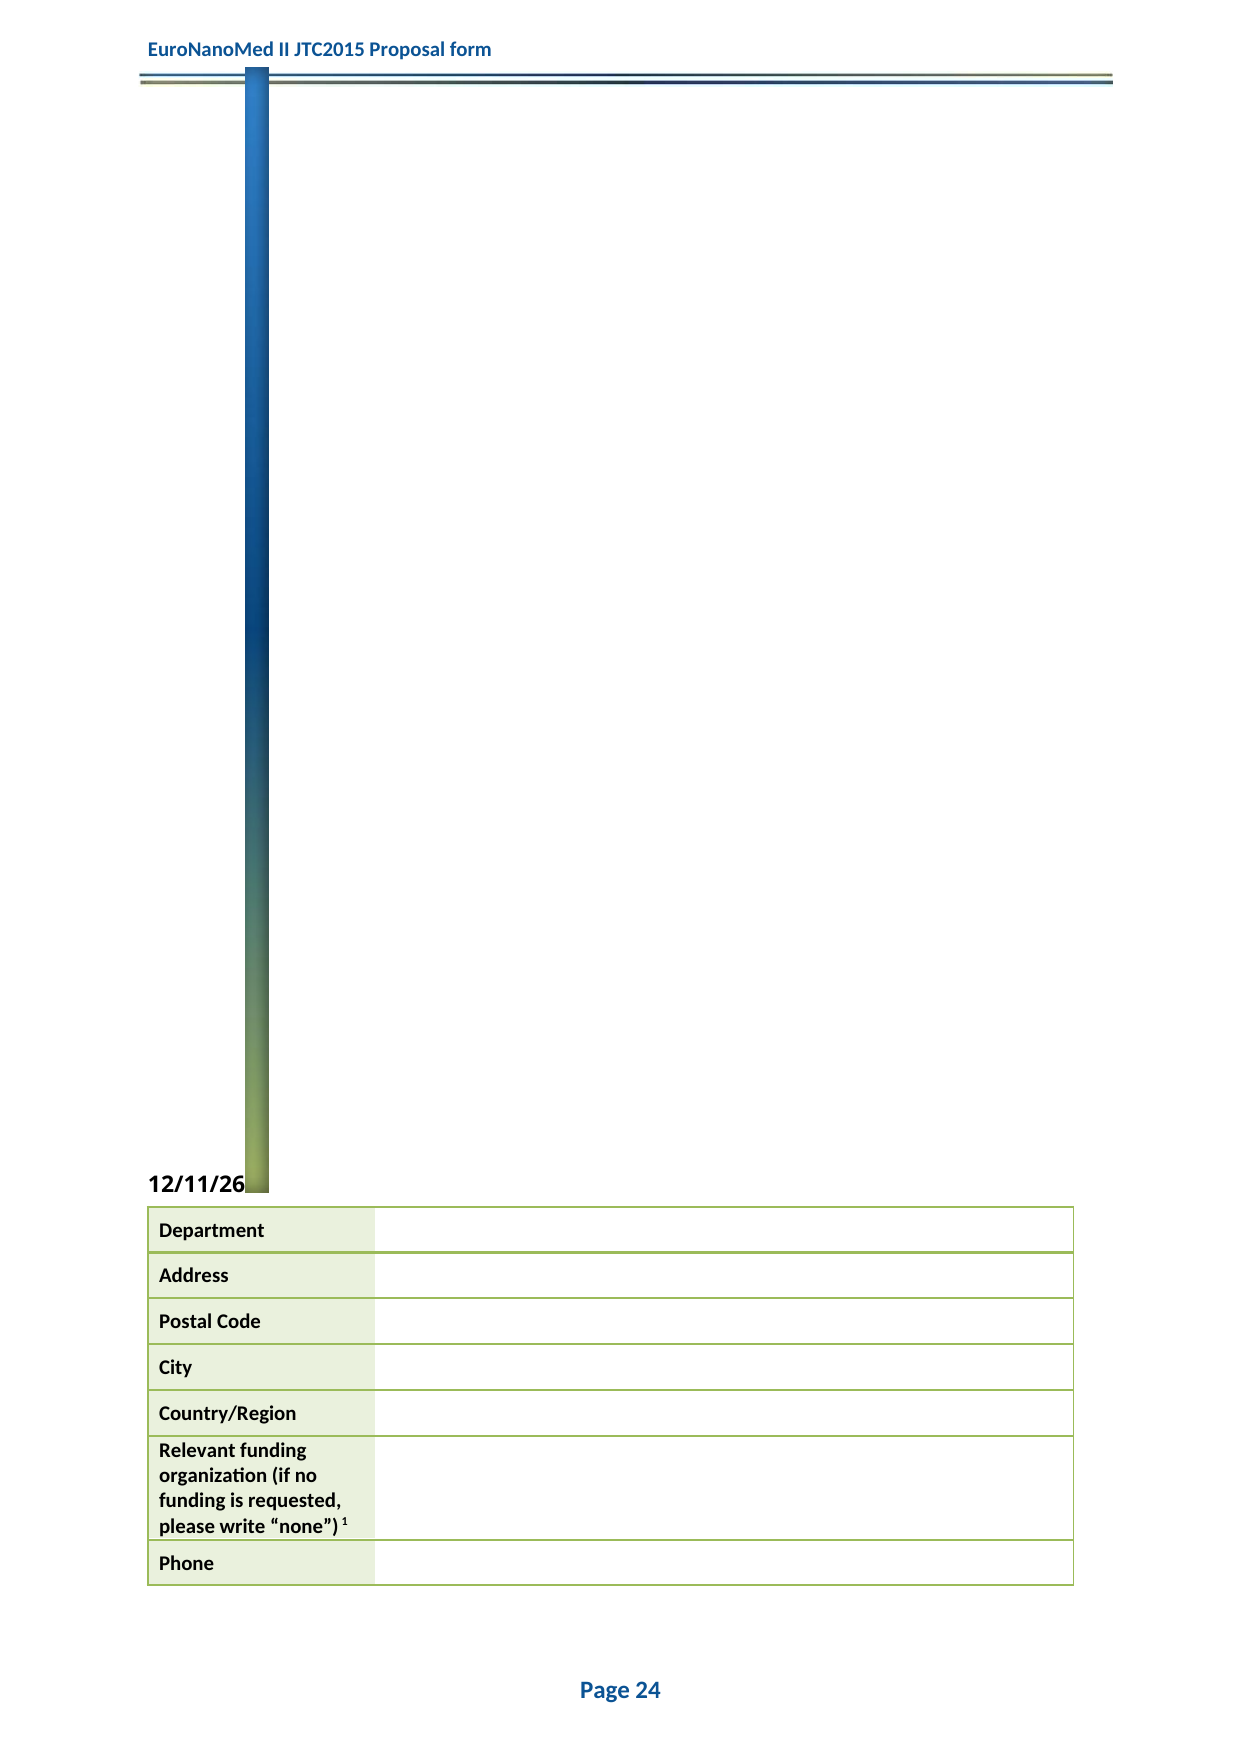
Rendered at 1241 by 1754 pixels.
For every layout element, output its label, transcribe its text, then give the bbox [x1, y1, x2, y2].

table_cell [375, 1345, 1073, 1389]
table_cell Department [149, 1208, 375, 1251]
table_cell Address [149, 1254, 375, 1297]
table_cell Country/Region [149, 1391, 375, 1435]
table_cell City [149, 1345, 375, 1389]
table_cell [375, 1254, 1073, 1297]
table_cell Postal Code [149, 1299, 375, 1343]
table_cell [375, 1208, 1073, 1251]
table_cell [375, 1391, 1073, 1435]
table_cell [375, 1437, 1073, 1538]
table_cell Relevant funding organization (if no funding is requested, please write “none”) [149, 1437, 375, 1538]
table_cell [375, 1541, 1073, 1584]
table_cell Phone [149, 1541, 375, 1584]
picture [138, 67, 1113, 1193]
table_cell [375, 1299, 1073, 1343]
